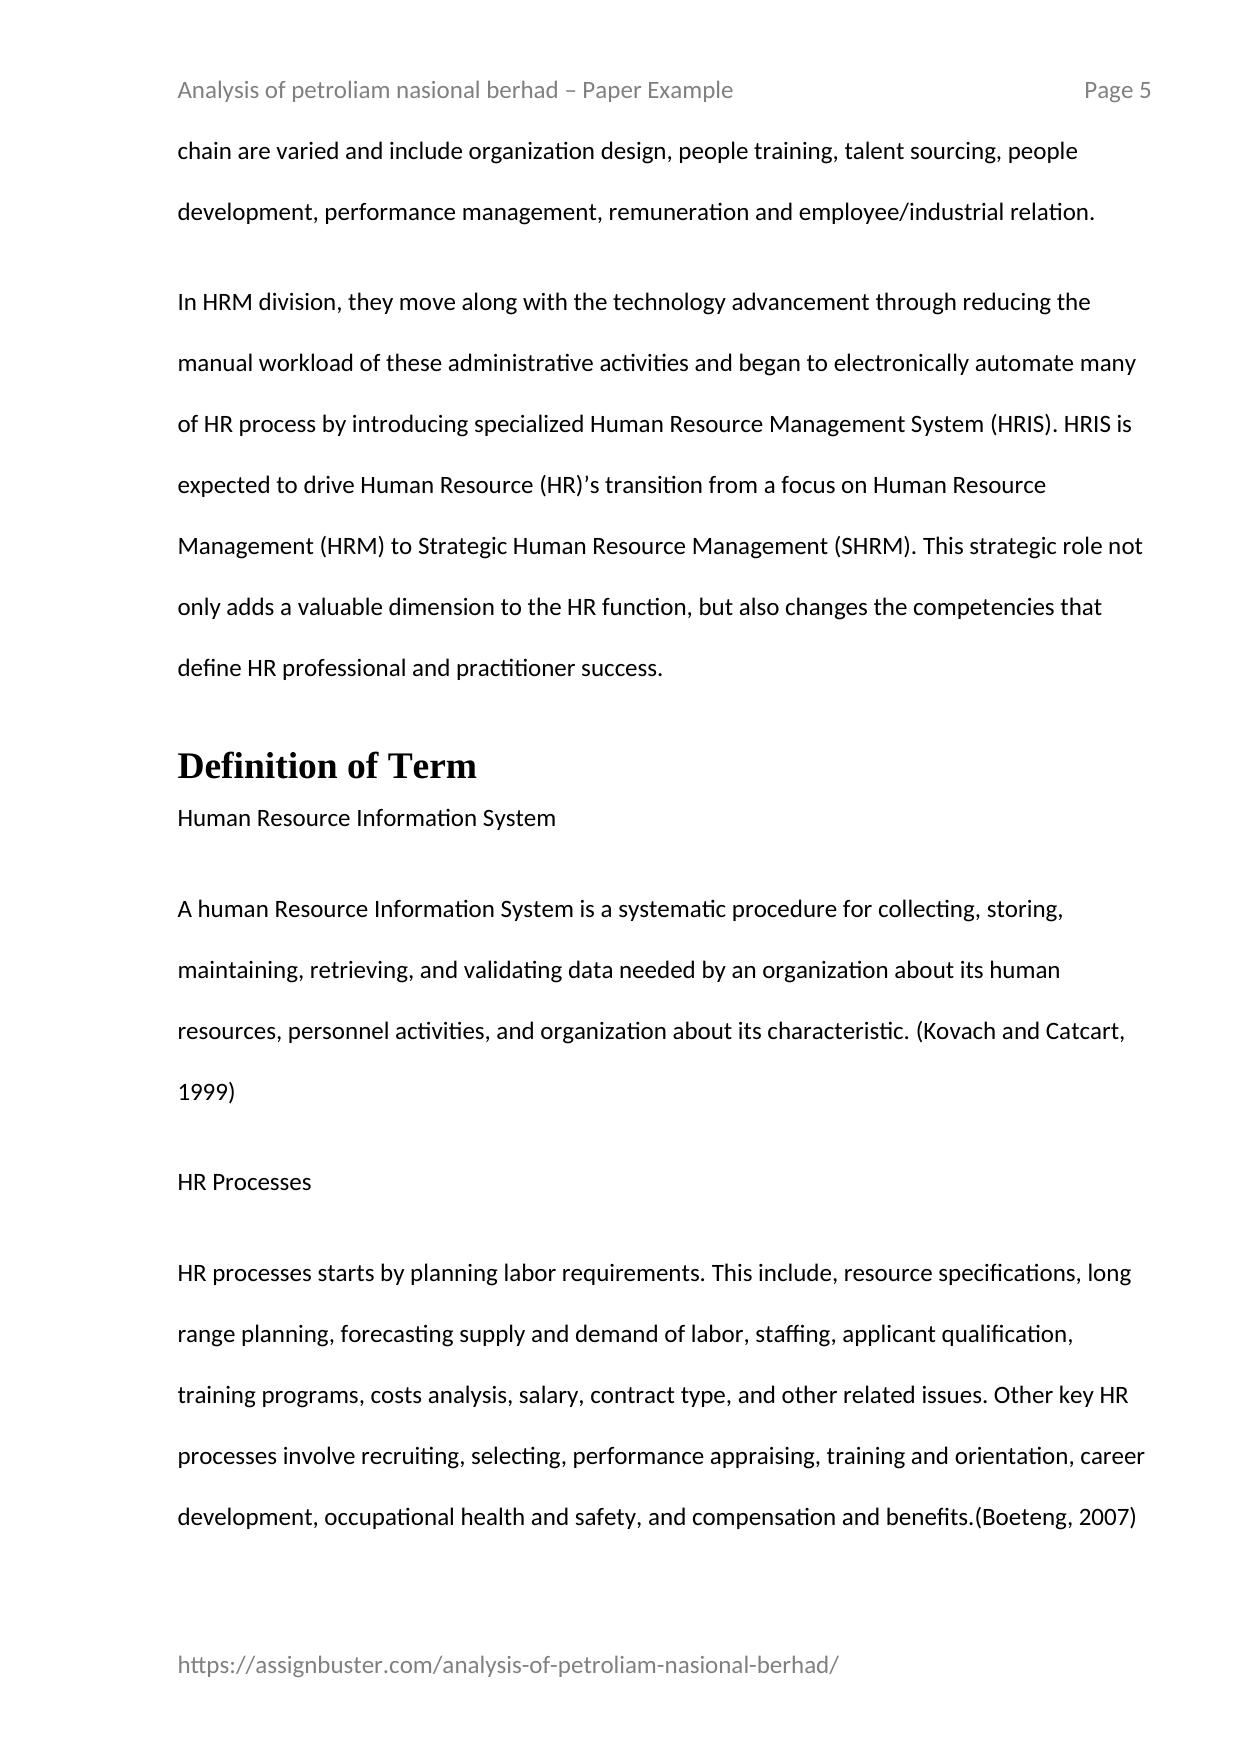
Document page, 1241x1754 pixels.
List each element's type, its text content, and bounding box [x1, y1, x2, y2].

subtitle Definition of Term [177, 743, 1152, 786]
text HR Processes [177, 1166, 1152, 1197]
text In HRM division, they move along with the technology advancement through reducing the manual workload of these administrative activities and began to electronically automate many of HR process by introducing specialized Human Resource Management System (HRIS). HRIS is expected to drive Human Resource (HR)’s transition from a focus on Human Resource Management (HRM) to Strategic Human Resource Management (SHRM). This strategic role not only adds a valuable dimension to the HR function, but also changes the competencies that define HR professional and practitioner success. [177, 286, 1152, 683]
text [177, 135, 1152, 226]
text Human Resource Information System [177, 802, 1152, 833]
text HR processes starts by planning labor requirements. This include, resource specifications, long range planning, forecasting supply and demand of labor, staffing, applicant qualification, training programs, costs analysis, salary, contract type, and other related issues. Other key HR processes involve recruiting, selecting, performance appraising, training and orientation, career development, occupational health and safety, and compensation and benefits.(Boeteng, 2007) [177, 1257, 1152, 1532]
text A human Resource Information System is a systematic procedure for collecting, storing, maintaining, retrieving, and validating data needed by an organization about its human resources, personnel activities, and organization about its characteristic. (Kovach and Catcart, 1999) [177, 893, 1152, 1106]
